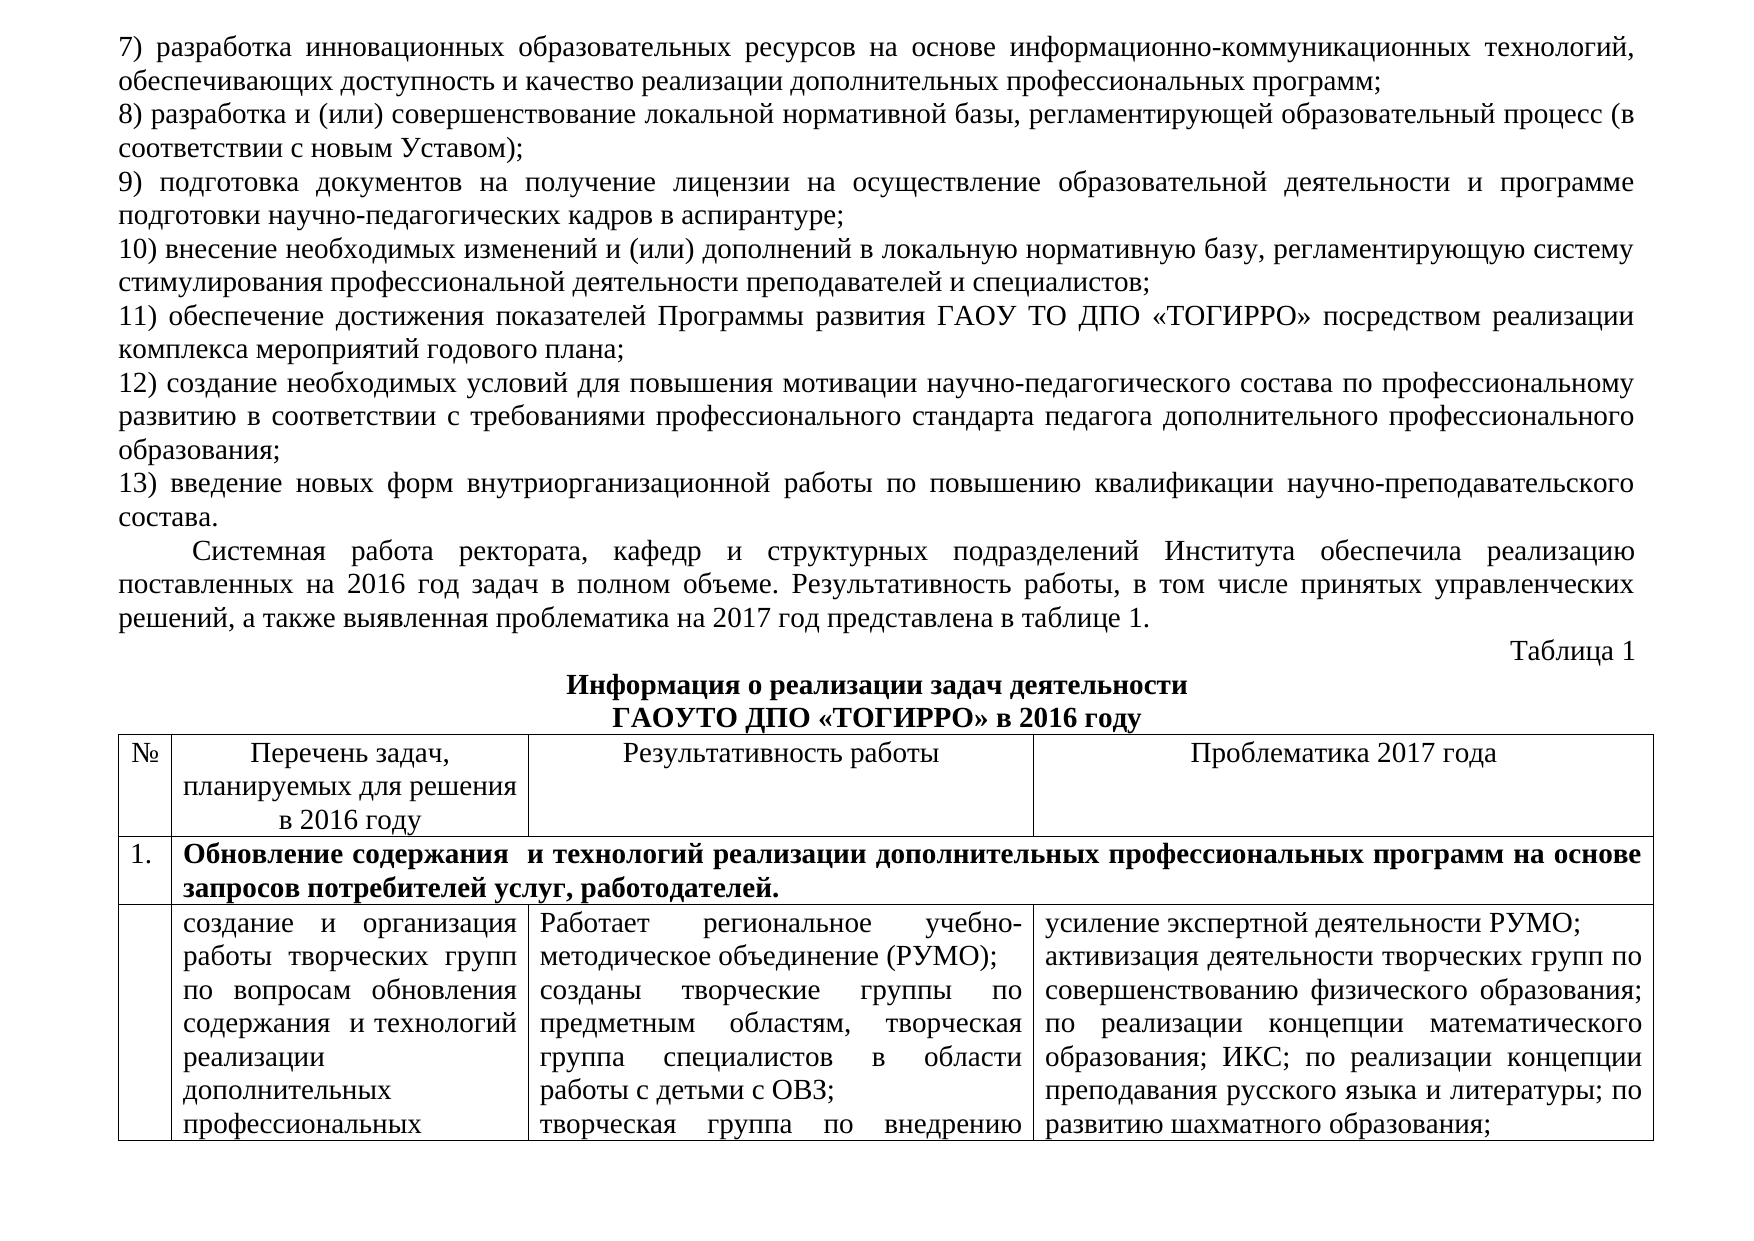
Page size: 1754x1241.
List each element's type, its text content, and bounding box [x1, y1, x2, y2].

text 11) обеспечение достижения показателей Программы развития ГАОУ ТО ДПО «ТОГИРРО» посредством реализации комплекса мероприятий годового плана; [118, 298, 1636, 365]
table_cell 1. [119, 837, 171, 904]
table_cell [172, 905, 528, 1139]
table_cell Обновление содержания и технологий реализации дополнительных профессиональных программ на основе запросов потребителей услуг, работодателей. [172, 837, 1653, 904]
text 12) создание необходимых условий для повышения мотивации научно-педагогического состава по профессиональному развитию в соответствии с требованиями профессионального стандарта педагога дополнительного профессионального образования; [118, 365, 1636, 466]
text ГАОУТО ДПО «ТОГИРРО» в 2016 году [118, 700, 1636, 734]
table_cell [119, 905, 171, 1139]
table_header Результативность работы [529, 735, 1033, 836]
table_header № [119, 735, 171, 836]
text 7) разработка инновационных образовательных ресурсов на основе информационно-коммуникационных технологий, обеспечивающих доступность и качество реализации дополнительных профессиональных программ; [118, 29, 1636, 97]
text 13) введение новых форм внутриорганизационной работы по повышению квалификации научно-преподавательского состава. [118, 466, 1636, 533]
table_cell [1034, 905, 1653, 1139]
text 9) подготовка документов на получение лицензии на осуществление образовательной деятельности и программе подготовки научно-педагогических кадров в аспирантуре; [118, 164, 1636, 231]
table_header Перечень задач, планируемых для решения в 2016 году [172, 735, 528, 836]
text Информация о реализации задач деятельности [118, 667, 1636, 700]
text Таблица 1 [118, 633, 1636, 667]
text Системная работа ректората, кафедр и структурных подразделений Института обеспечила реализацию поставленных на 2016 год задач в полном объеме. Результативность работы, в том числе принятых управленческих решений, а также выявленная проблематика на 2017 год представлена в таблице 1. [118, 533, 1636, 633]
text 10) внесение необходимых изменений и (или) дополнений в локальную нормативную базу, регламентирующую систему стимулирования профессиональной деятельности преподавателей и специалистов; [118, 231, 1636, 298]
table_header Проблематика 2017 года [1034, 735, 1653, 836]
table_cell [529, 905, 1033, 1139]
text 8) разработка и (или) совершенствование локальной нормативной базы, регламентирующей образовательный процесс (в соответствии с новым Уставом); [118, 97, 1636, 164]
